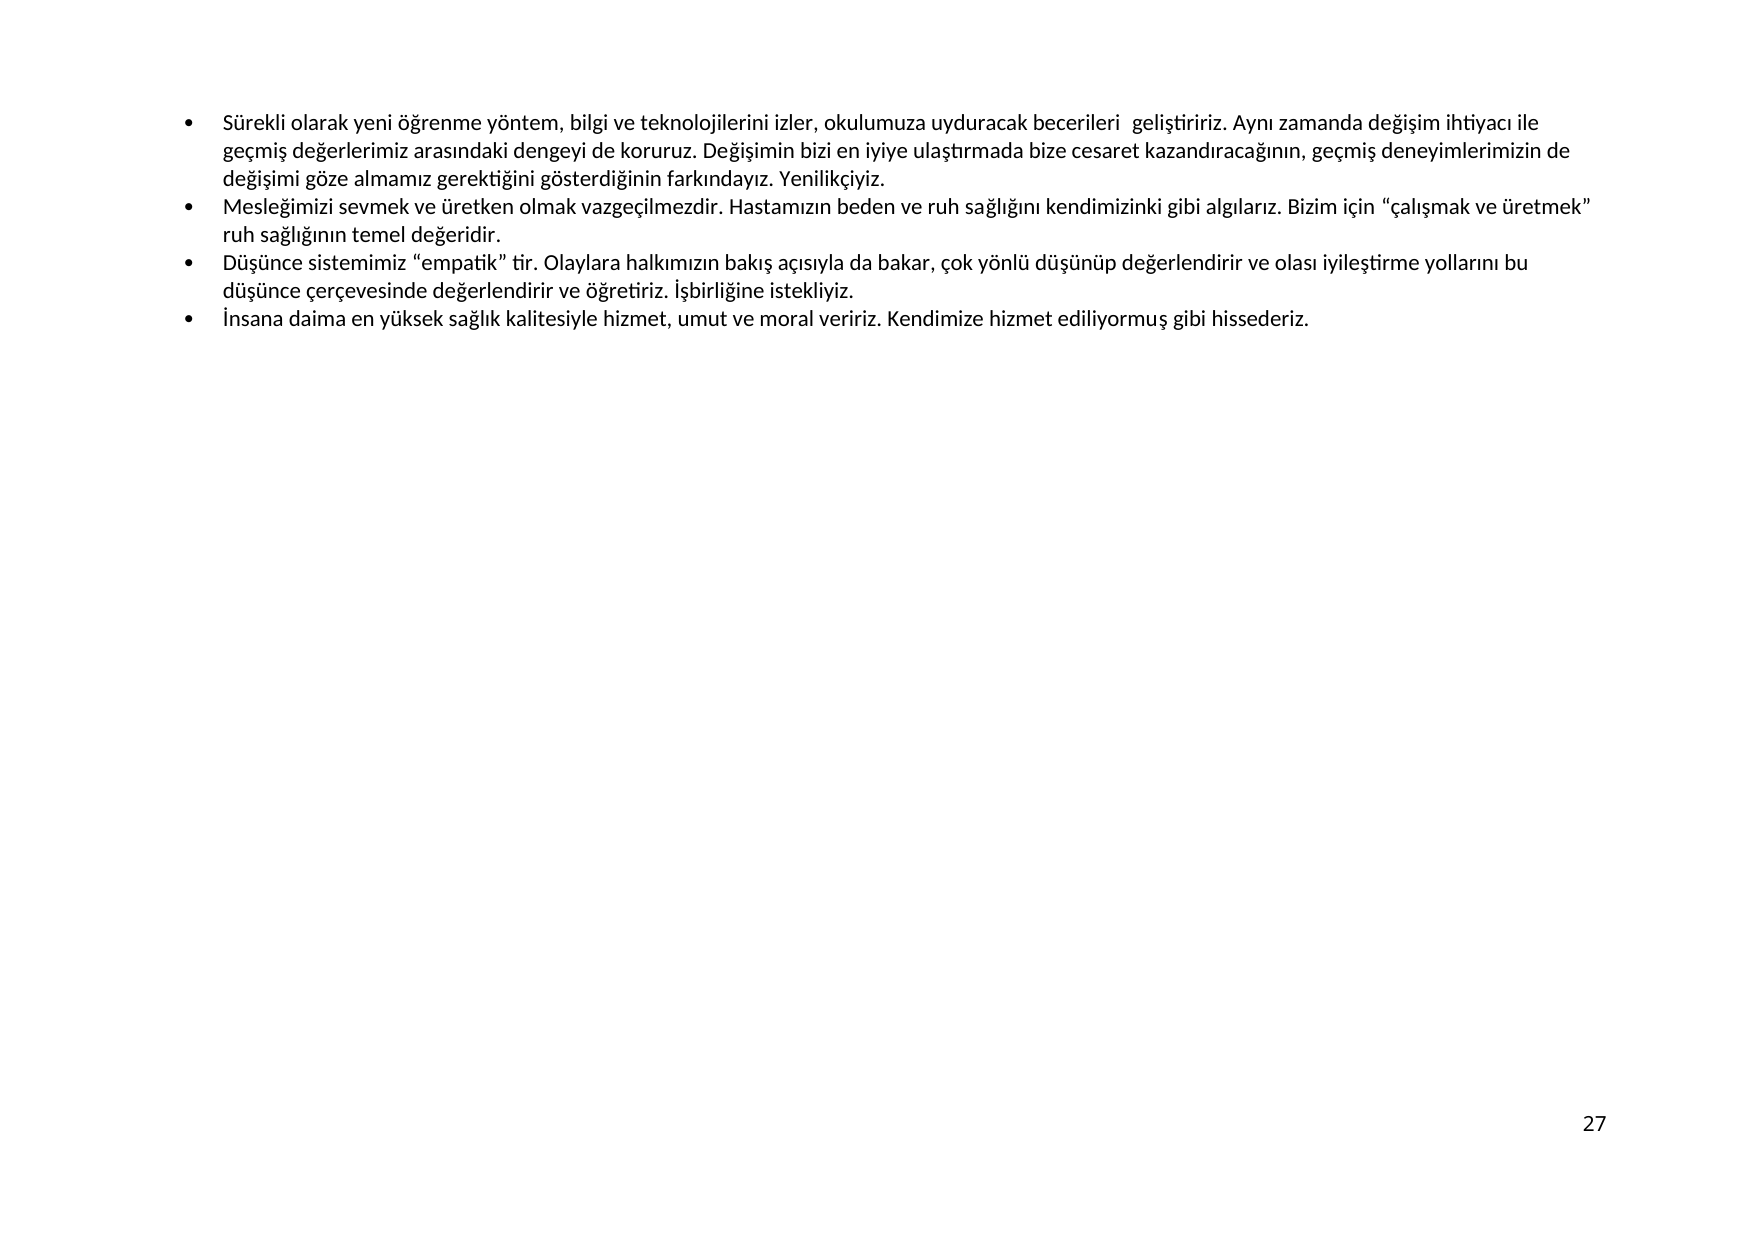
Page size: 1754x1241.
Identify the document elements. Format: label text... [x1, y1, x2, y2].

list İnsana daima en yüksek sağlık kalitesiyle hizmet, umut ve moral veririz. Kendimize hizmet ediliyormuş gibi hissederiz. [185, 304, 1606, 332]
list Mesleğimizi sevmek ve üretken olmak vazgeçilmezdir. Hastamızın beden ve ruh sağlığını kendimizinki gibi algılarız. Bizim için “çalışmak ve üretmek” ruh sağlığının temel değeridir. [185, 192, 1606, 248]
list Düşünce sistemimiz “empatik” tir. Olaylara halkımızın bakış açısıyla da bakar, çok yönlü düşünüp değerlendirir ve olası iyileştirme yollarını bu düşünce çerçevesinde değerlendirir ve öğretiriz. İşbirliğine istekliyiz. [185, 248, 1606, 304]
list Sürekli olarak yeni öğrenme yöntem, bilgi ve teknolojilerini izler, okulumuza uyduracak becerileri geliştiririz. Aynı zamanda değişim ihtiyacı ile geçmiş değerlerimiz arasındaki dengeyi de koruruz. Değişimin bizi en iyiye ulaştırmada bize cesaret kazandıracağının, geçmiş deneyimlerimizin de değişimi göze almamız gerektiğini gösterdiğinin farkındayız. Yenilikçiyiz. [185, 108, 1606, 192]
